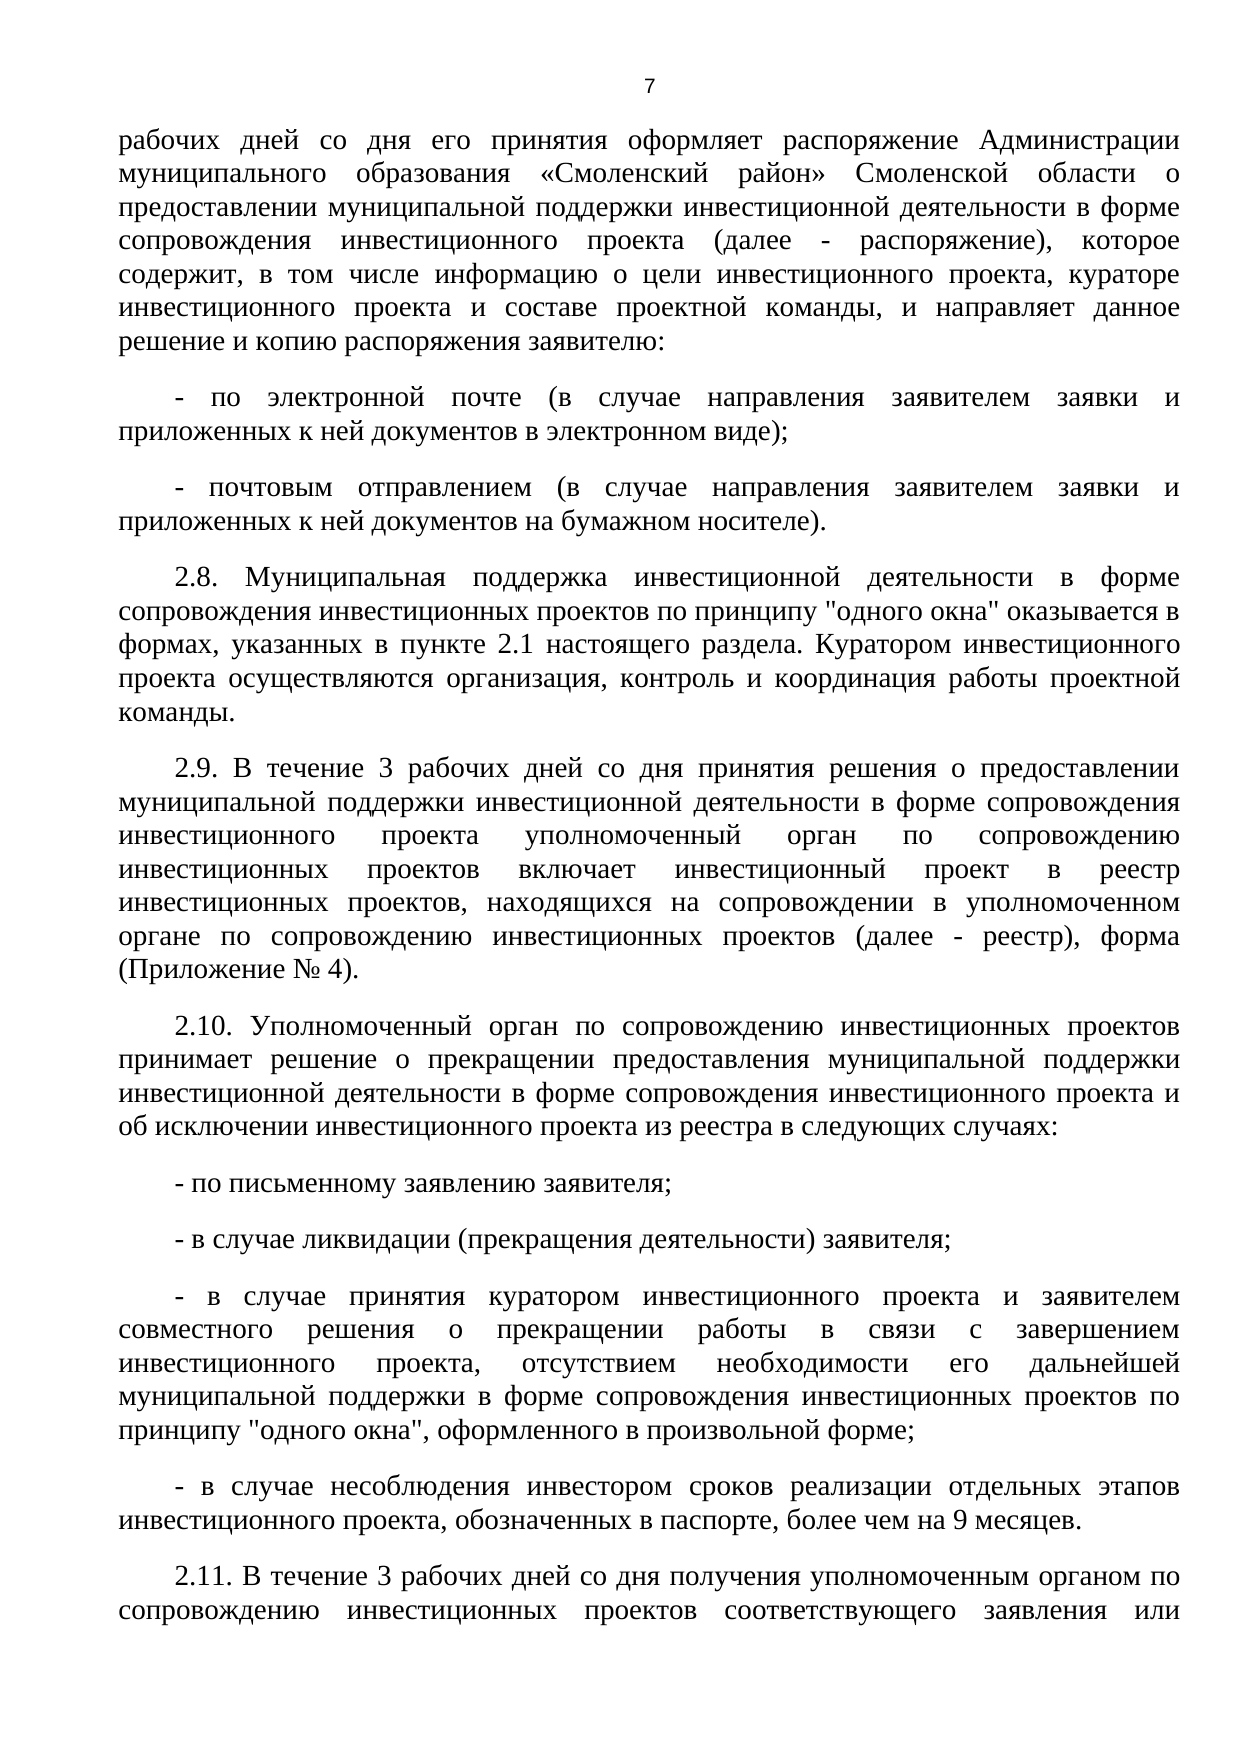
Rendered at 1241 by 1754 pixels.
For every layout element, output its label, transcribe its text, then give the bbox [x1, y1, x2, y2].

text - в случае несоблюдения инвестором сроков реализации отдельных этапов инвестиционного проекта, обозначенных в паспорте, более чем на 9 месяцев. [118, 1468, 1181, 1536]
text 2.9. В течение 3 рабочих дней со дня принятия решения о предоставлении муниципальной поддержки инвестиционной деятельности в форме сопровождения инвестиционного проекта уполномоченный орган по сопровождению инвестиционных проектов включает инвестиционный проект в реестр инвестиционных проектов, находящихся на сопровождении в уполномоченном органе по сопровождению инвестиционных проектов (далее - реестр), форма (Приложение № 4). [118, 750, 1181, 985]
text - по электронной почте (в случае направления заявителем заявки и приложенных к ней документов в электронном виде); [118, 379, 1181, 447]
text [118, 1558, 1181, 1626]
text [118, 122, 1181, 357]
text 2.10. Уполномоченный орган по сопровождению инвестиционных проектов принимает решение о прекращении предоставления муниципальной поддержки инвестиционной деятельности в форме сопровождения инвестиционного проекта и об исключении инвестиционного проекта из реестра в следующих случаях: [118, 1008, 1181, 1142]
text - в случае ликвидации (прекращения деятельности) заявителя; [118, 1221, 1181, 1255]
text 2.8. Муниципальная поддержка инвестиционной деятельности в форме сопровождения инвестиционных проектов по принципу "одного окна" оказывается в формах, указанных в пункте 2.1 настоящего раздела. Куратором инвестиционного проекта осуществляются организация, контроль и координация работы проектной команды. [118, 559, 1181, 727]
text - в случае принятия куратором инвестиционного проекта и заявителем совместного решения о прекращении работы в связи с завершением инвестиционного проекта, отсутствием необходимости его дальнейшей муниципальной поддержки в форме сопровождения инвестиционных проектов по принципу "одного окна", оформленного в произвольной форме; [118, 1278, 1181, 1446]
text - почтовым отправлением (в случае направления заявителем заявки и приложенных к ней документов на бумажном носителе). [118, 469, 1181, 537]
text - по письменному заявлению заявителя; [118, 1165, 1181, 1198]
